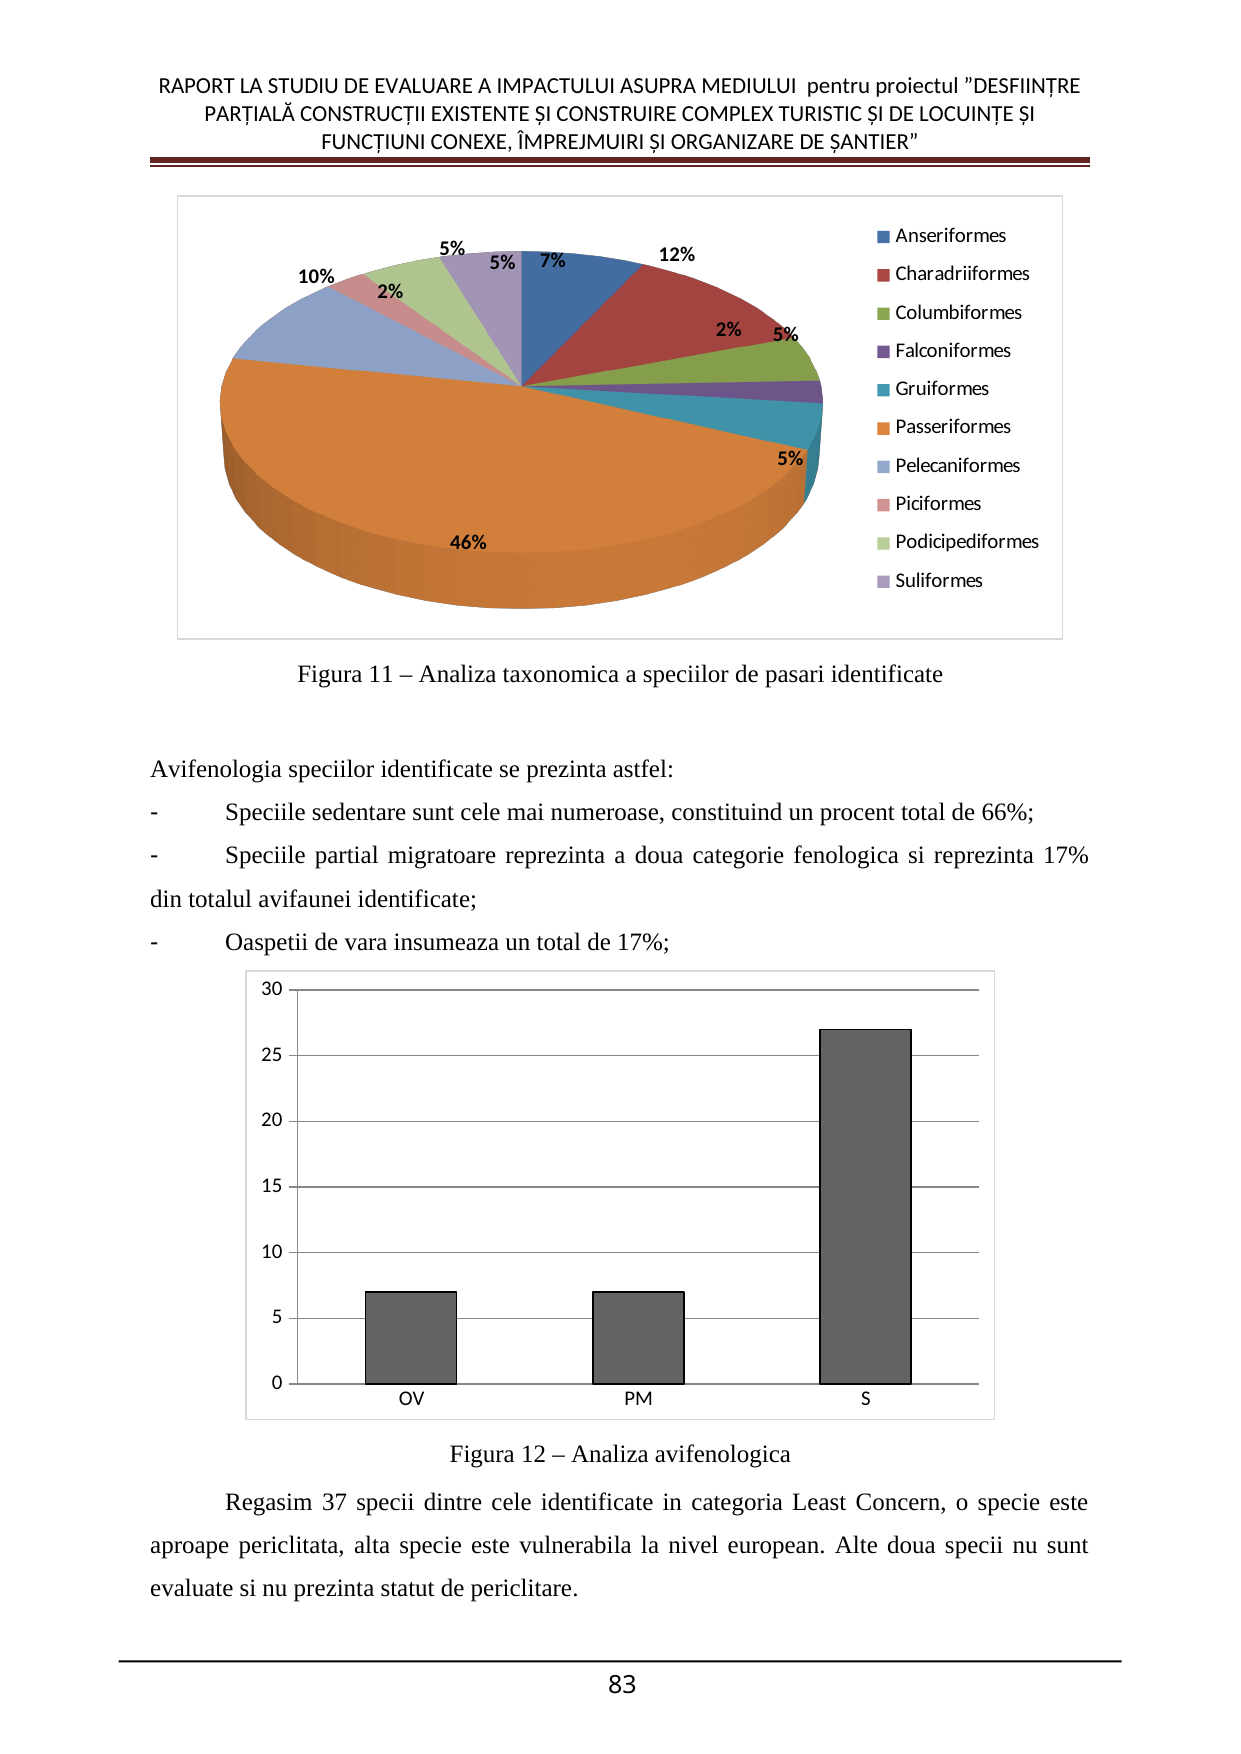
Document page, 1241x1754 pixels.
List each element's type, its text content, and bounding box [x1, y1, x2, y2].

text Avifenologia speciilor identificate se prezinta astfel: [150, 754, 1090, 783]
list Speciile partial migratoare reprezinta a doua categorie fenologica si reprezinta 17% din totalul avifaunei identificate; [150, 841, 1090, 912]
text Regasim 37 specii dintre cele identificate in categoria Least Concern, o specie este aproape periclitata, alta specie este vulnerabila la nivel european. Alte doua specii nu sunt evaluate si nu prezinta statut de periclitare. [150, 1487, 1090, 1602]
list Oaspetii de vara insumeaza un total de 17%; [150, 927, 1090, 956]
text Figura 11 – Analiza taxonomica a speciilor de pasari identificate [150, 659, 1090, 687]
text Figura 12 – Analiza avifenologica [150, 1439, 1090, 1468]
list Speciile sedentare sunt cele mai numeroase, constituind un procent total de 66%; [150, 797, 1090, 826]
